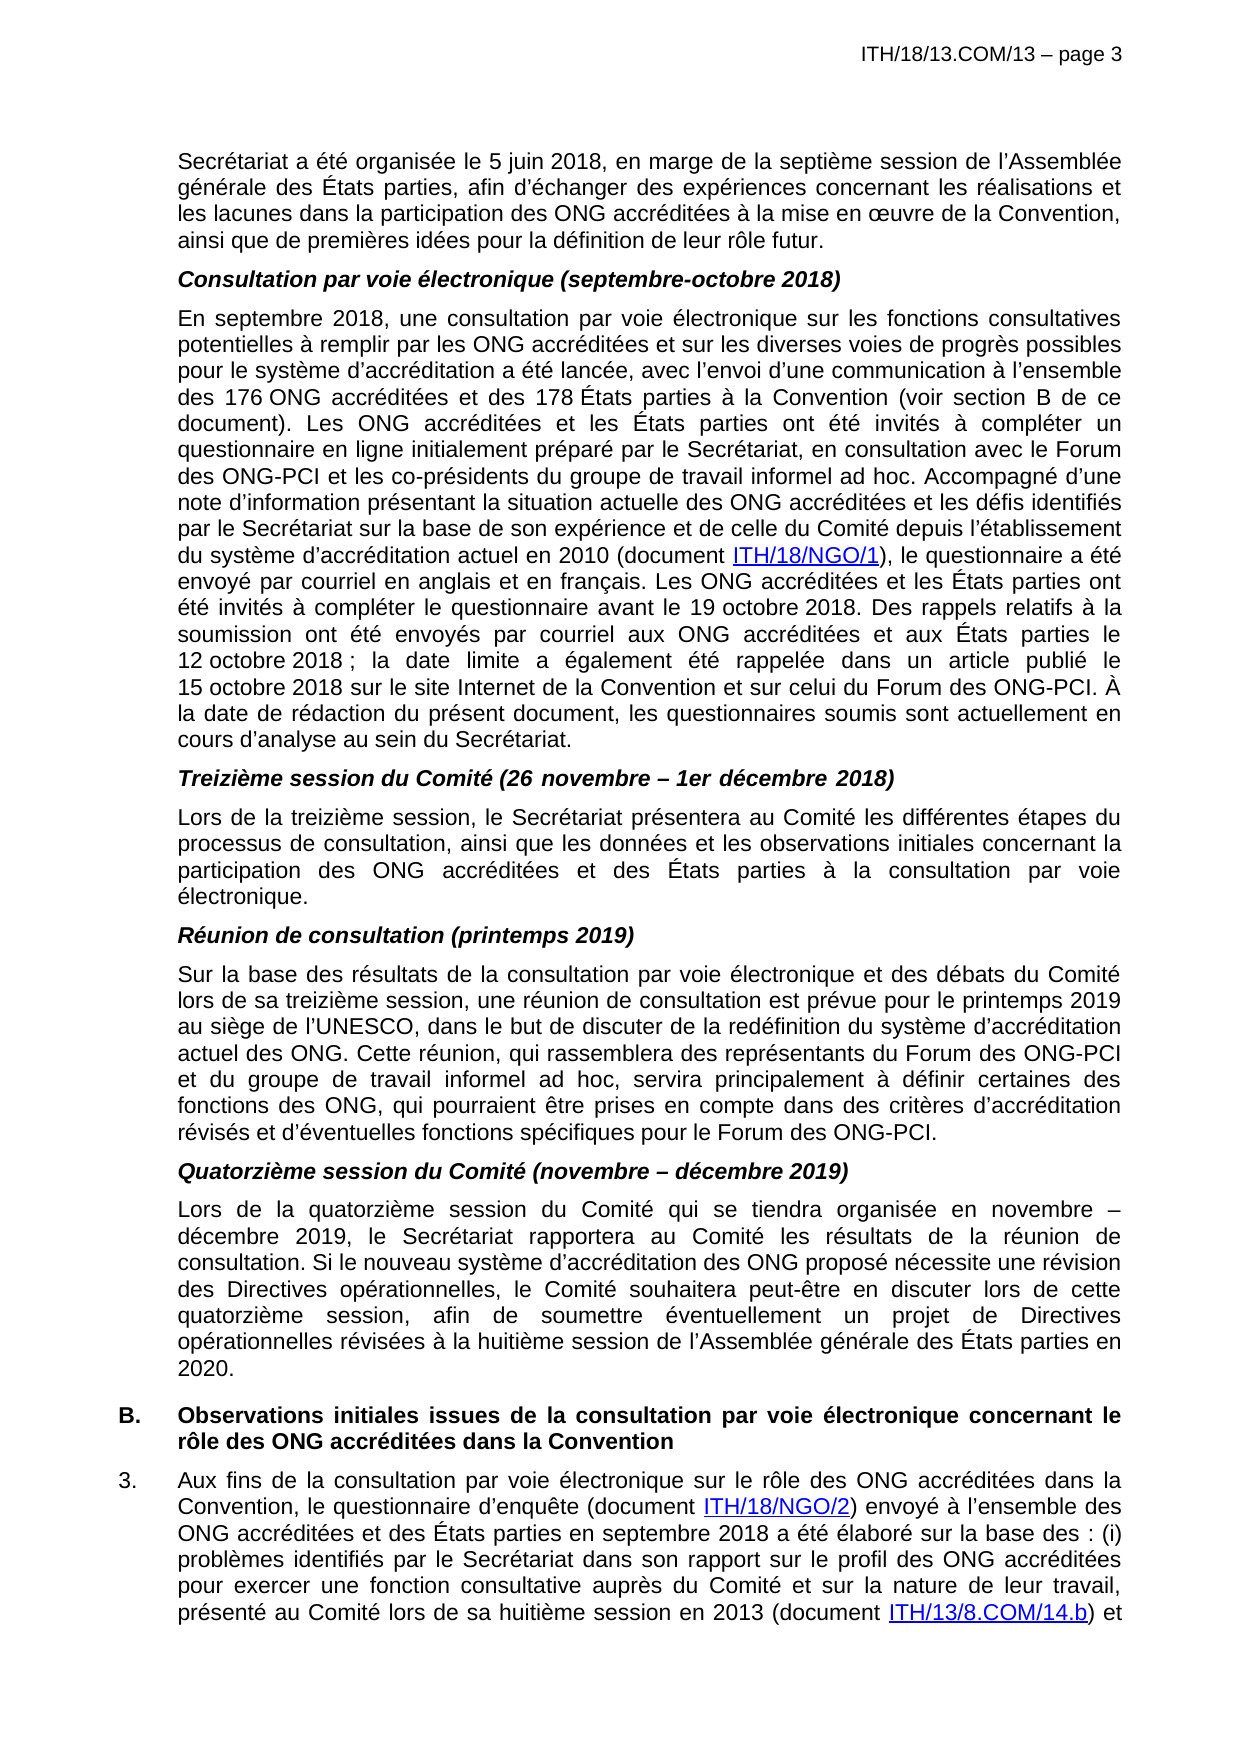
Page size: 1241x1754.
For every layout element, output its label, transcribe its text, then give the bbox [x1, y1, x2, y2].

list Consultation par voie électronique (septembre-octobre 2018) [177, 266, 1122, 292]
list Observations initiales issues de la consultation par voie électronique concernant le rôle des ONG accréditées dans la Convention [118, 1402, 1122, 1454]
text Lors de la treizième session, le Secrétariat présentera au Comité les différentes étapes du processus de consultation, ainsi que les données et les observations initiales concernant la participation des ONG accréditées et des États parties à la consultation par voie électronique. [177, 804, 1122, 909]
list Quatorzième session du Comité (novembre – décembre 2019) [177, 1158, 1122, 1184]
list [118, 1467, 1122, 1625]
list Treizième session du Comité (26 novembre – 1er décembre 2018) [177, 765, 1122, 791]
list Réunion de consultation (printemps 2019) [177, 922, 1122, 948]
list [177, 148, 1122, 253]
list Sur la base des résultats de la consultation par voie électronique et des débats du Comité lors de sa treizième session, une réunion de consultation est prévue pour le printemps 2019 au siège de l’UNESCO, dans le but de discuter de la redéfinition du système d’accréditation actuel des ONG. Cette réunion, qui rassemblera des représentants du Forum des ONG-PCI et du groupe de travail informel ad hoc, servira principalement à définir certaines des fonctions des ONG, qui pourraient être prises en compte dans des critères d’accréditation révisés et d’éventuelles fonctions spécifiques pour le Forum des ONG-PCI. [177, 961, 1122, 1145]
list En septembre 2018, une consultation par voie électronique sur les fonctions consultatives potentielles à remplir par les ONG accréditées et sur les diverses voies de progrès possibles pour le système d’accréditation a été lancée, avec l’envoi d’une communication à l’ensemble des 176 ONG accréditées et des 178 États parties à la Convention (voir section B de ce document). Les ONG accréditées et les États parties ont été invités à compléter un questionnaire en ligne initialement préparé par le Secrétariat, en consultation avec le Forum des ONG-PCI et les co-présidents du groupe de travail informel ad hoc. Accompagné d’une note d’information présentant la situation actuelle des ONG accréditées et les défis identifiés par le Secrétariat sur la base de son expérience et de celle du Comité depuis l’établissement du système d’accréditation actuel en 2010 (document ITH/18/NGO/1), le questionnaire a été envoyé par courriel en anglais et en français. Les ONG accréditées et les États parties ont été invités à compléter le questionnaire avant le 19 octobre 2018. Des rappels relatifs à la soumission ont été envoyés par courriel aux ONG accréditées et aux États parties le 12 octobre 2018 ; la date limite a également été rappelée dans un article publié le 15 octobre 2018 sur le site Internet de la Convention et sur celui du Forum des ONG-PCI. À la date de rédaction du présent document, les questionnaires soumis sont actuellement en cours d’analyse au sein du Secrétariat. [177, 304, 1122, 752]
list Lors de la quatorzième session du Comité qui se tiendra organisée en novembre – décembre 2019, le Secrétariat rapportera au Comité les résultats de la réunion de consultation. Si le nouveau système d’accréditation des ONG proposé nécessite une révision des Directives opérationnelles, le Comité souhaitera peut-être en discuter lors de cette quatorzième session, afin de soumettre éventuellement un projet de Directives opérationnelles révisées à la huitième session de l’Assemblée générale des États parties en 2020. [177, 1196, 1122, 1381]
